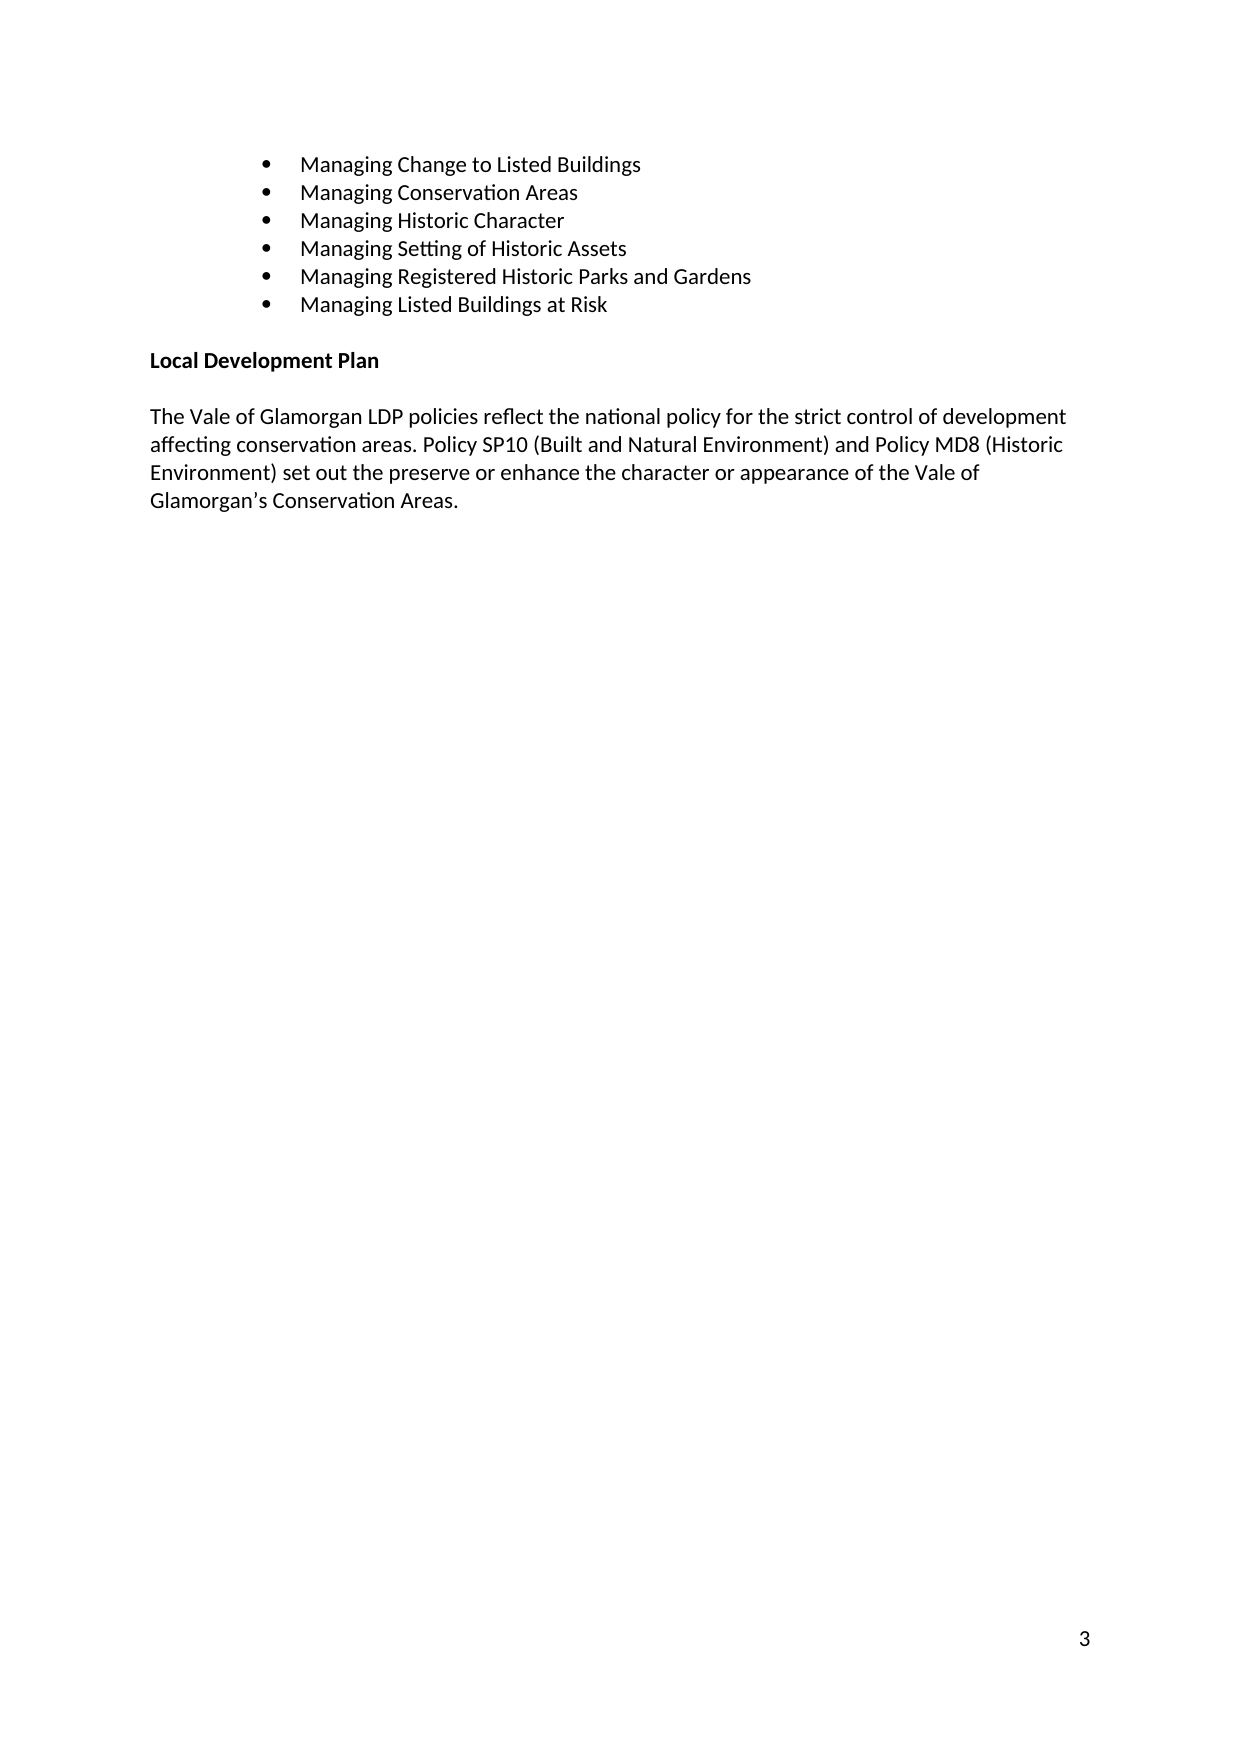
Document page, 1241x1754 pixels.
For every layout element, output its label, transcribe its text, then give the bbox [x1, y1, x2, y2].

list Managing Setting of Historic Assets [262, 234, 1090, 262]
list Managing Historic Character [262, 206, 1090, 234]
text Local Development Plan [150, 346, 1090, 374]
list Managing Conservation Areas [262, 178, 1090, 206]
text The Vale of Glamorgan LDP policies reflect the national policy for the strict control of development affecting conservation areas. Policy SP10 (Built and Natural Environment) and Policy MD8 (Historic Environment) set out the preserve or enhance the character or appearance of the Vale of Glamorgan’s Conservation Areas. [150, 402, 1090, 514]
list Managing Registered Historic Parks and Gardens [262, 262, 1090, 290]
list Managing Change to Listed Buildings [262, 150, 1090, 178]
list Managing Listed Buildings at Risk [262, 290, 1090, 318]
